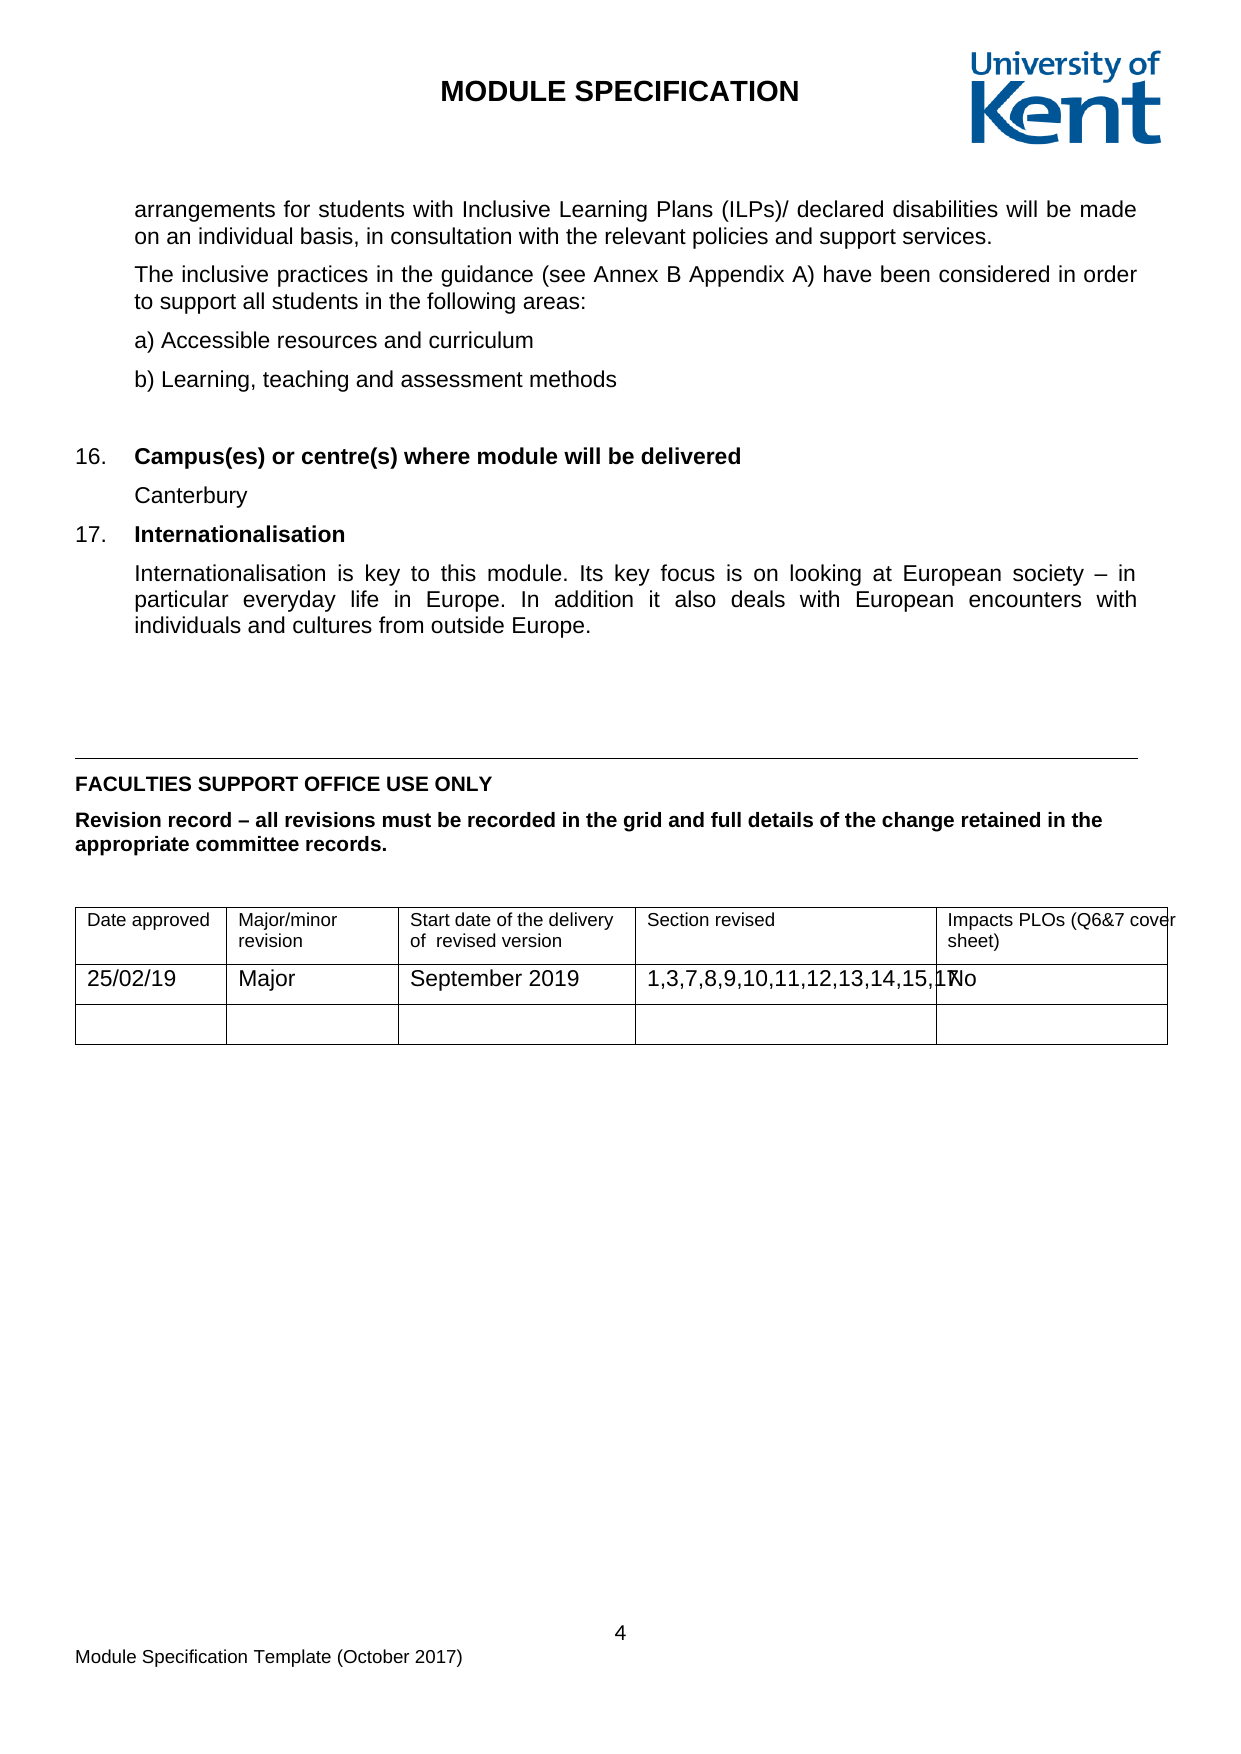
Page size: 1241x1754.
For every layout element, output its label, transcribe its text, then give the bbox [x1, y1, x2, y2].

text Canterbury [134, 482, 1138, 508]
table_header Section revised [636, 908, 936, 964]
text FACULTIES SUPPORT OFFICE USE ONLY [75, 772, 1138, 796]
table_cell 1,3,7,8,9,10,11,12,13,14,15,17 [636, 965, 936, 1004]
table_cell [937, 1005, 1167, 1044]
text The inclusive practices in the guidance (see Annex B Appendix A) have been considered in order to support all students in the following areas: [134, 261, 1138, 314]
picture [970, 48, 1163, 145]
text Revision record – all revisions must be recorded in the grid and full details of the change retained in the appropriate committee records. [75, 808, 1138, 856]
list Campus(es) or centre(s) where module will be delivered [75, 443, 1138, 469]
table_cell [76, 1005, 226, 1044]
table_header Start date of the delivery of revised version [399, 908, 635, 964]
table_cell September 2019 [399, 965, 635, 1004]
table_cell [399, 1005, 635, 1044]
text b) Learning, teaching and assessment methods [134, 366, 1138, 392]
table_cell Major [227, 965, 398, 1004]
text Internationalisation is key to this module. Its key focus is on looking at European society – in particular everyday life in Europe. In addition it also deals with European encounters with individuals and cultures from outside Europe. [134, 560, 1138, 639]
table_header Date approved [76, 908, 226, 964]
text a) Accessible resources and curriculum [134, 327, 1138, 353]
table_cell 25/02/19 [76, 965, 226, 1004]
table_cell [636, 1005, 936, 1044]
list Internationalisation [75, 521, 1138, 547]
table_cell [227, 1005, 398, 1044]
table_cell No [937, 965, 1167, 1004]
table_header Major/minor revision [227, 908, 398, 964]
table_header Impacts PLOs (Q6&7 cover sheet) [937, 908, 1167, 964]
